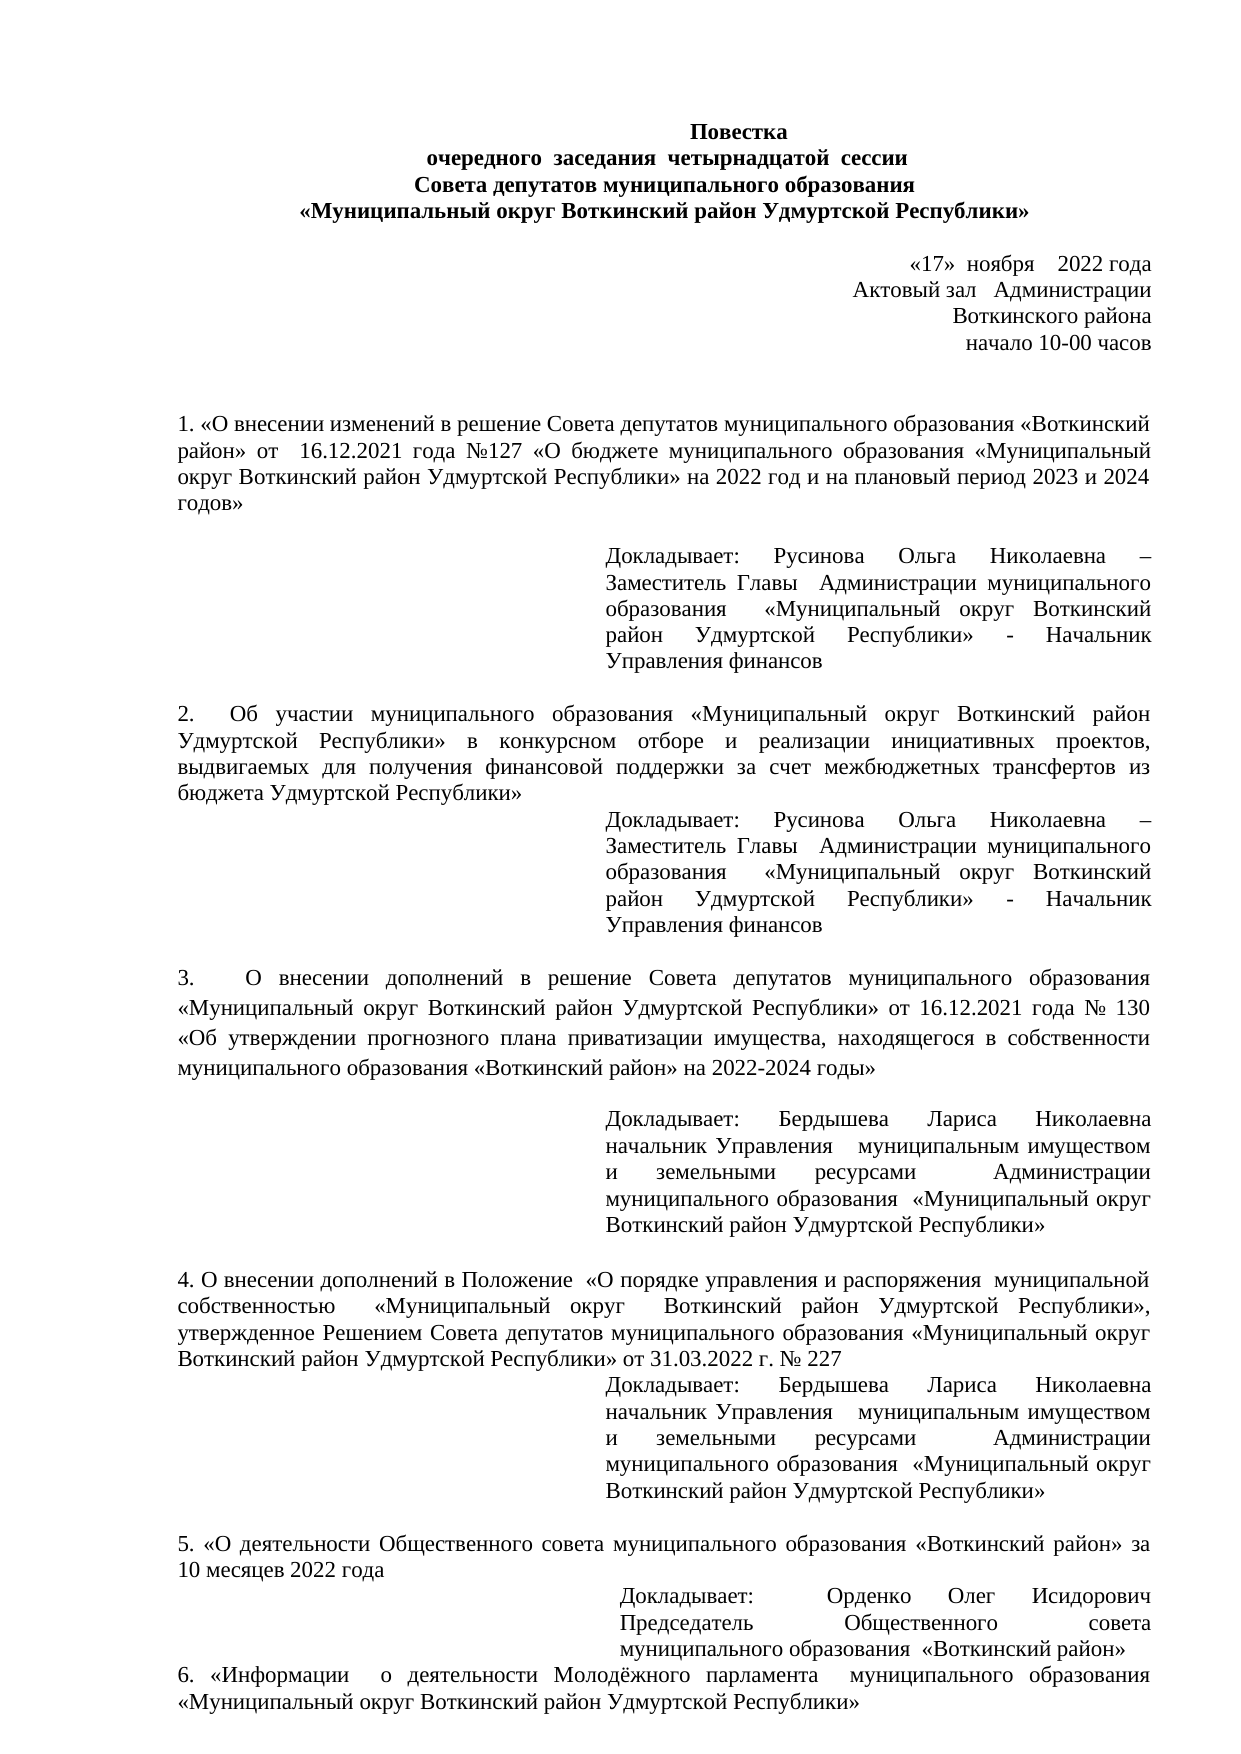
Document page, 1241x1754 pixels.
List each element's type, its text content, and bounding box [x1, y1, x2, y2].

text 4. О внесении дополнений в Положение «О порядке управления и распоряжения муниципальной собственностью «Муниципальный округ Воткинский район Удмуртской Республики», утвержденное Решением Совета депутатов муниципального образования «Муниципальный округ Воткинский район Удмуртской Республики» от 31.03.2022 г. № 227 [177, 1266, 1152, 1371]
text Совета депутатов муниципального образования [177, 171, 1152, 197]
text Повестка [177, 118, 1152, 144]
text Докладывает: Орденко Олег Исидорович Председатель Общественного совета муниципального образования «Воткинский район» [619, 1582, 1152, 1661]
text 2. Об участии муниципального образования «Муниципальный округ Воткинский район Удмуртской Республики» в конкурсном отборе и реализации инициативных проектов, выдвигаемых для получения финансовой поддержки за счет межбюджетных трансфертов из бюджета Удмуртской Республики» [177, 700, 1152, 806]
text начало 10-00 часов [177, 329, 1152, 355]
text «Муниципальный округ Воткинский район Удмуртской Республики» [177, 197, 1152, 223]
text «17» ноября 2022 года [177, 250, 1152, 276]
list Докладывает: Русинова Ольга Николаевна – Заместитель Главы Администрации муниципального образования «Муниципальный округ Воткинский район Удмуртской Республики» - Начальник Управления финансов [605, 806, 1152, 937]
text 6. «Информации о деятельности Молодёжного парламента муниципального образования «Муниципальный округ Воткинский район Удмуртской Республики» [177, 1661, 1152, 1714]
text 1. «О внесении изменений в решение Совета депутатов муниципального образования «Воткинский район» от 16.12.2021 года №127 «О бюджетe муниципального образования «Муниципальный округ Воткинский район Удмуртской Республики» на 2022 год и на плановый период 2023 и 2024 годов» [177, 410, 1152, 516]
text Актовый зал Администрации [177, 276, 1152, 303]
list Докладывает: Бердышева Лариса Николаевна начальник Управления муниципальным имуществом и земельными ресурсами Администрации муниципального образования «Муниципальный округ Воткинский район Удмуртской Республики» [605, 1371, 1152, 1503]
text Воткинского района [177, 303, 1152, 329]
text 3. О внесении дополнений в решение Совета депутатов муниципального образования «Муниципальный округ Воткинский район Удмуртской Республики» от 16.12.2021 года № 130 «Об утверждении прогнозного плана приватизации имущества, находящегося в собственности муниципального образования «Воткинский район» на 2022-2024 годы» [177, 964, 1152, 1081]
list Докладывает: Бердышева Лариса Николаевна начальник Управления муниципальным имуществом и земельными ресурсами Администрации муниципального образования «Муниципальный округ Воткинский район Удмуртской Республики» [605, 1106, 1152, 1237]
list Докладывает: Русинова Ольга Николаевна – Заместитель Главы Администрации муниципального образования «Муниципальный округ Воткинский район Удмуртской Республики» - Начальник Управления финансов [605, 542, 1152, 674]
text очередного заседания четырнадцатой сессии [177, 144, 1152, 171]
text 5. «О деятельности Общественного совета муниципального образования «Воткинский район» за 10 месяцев 2022 года [177, 1529, 1152, 1582]
